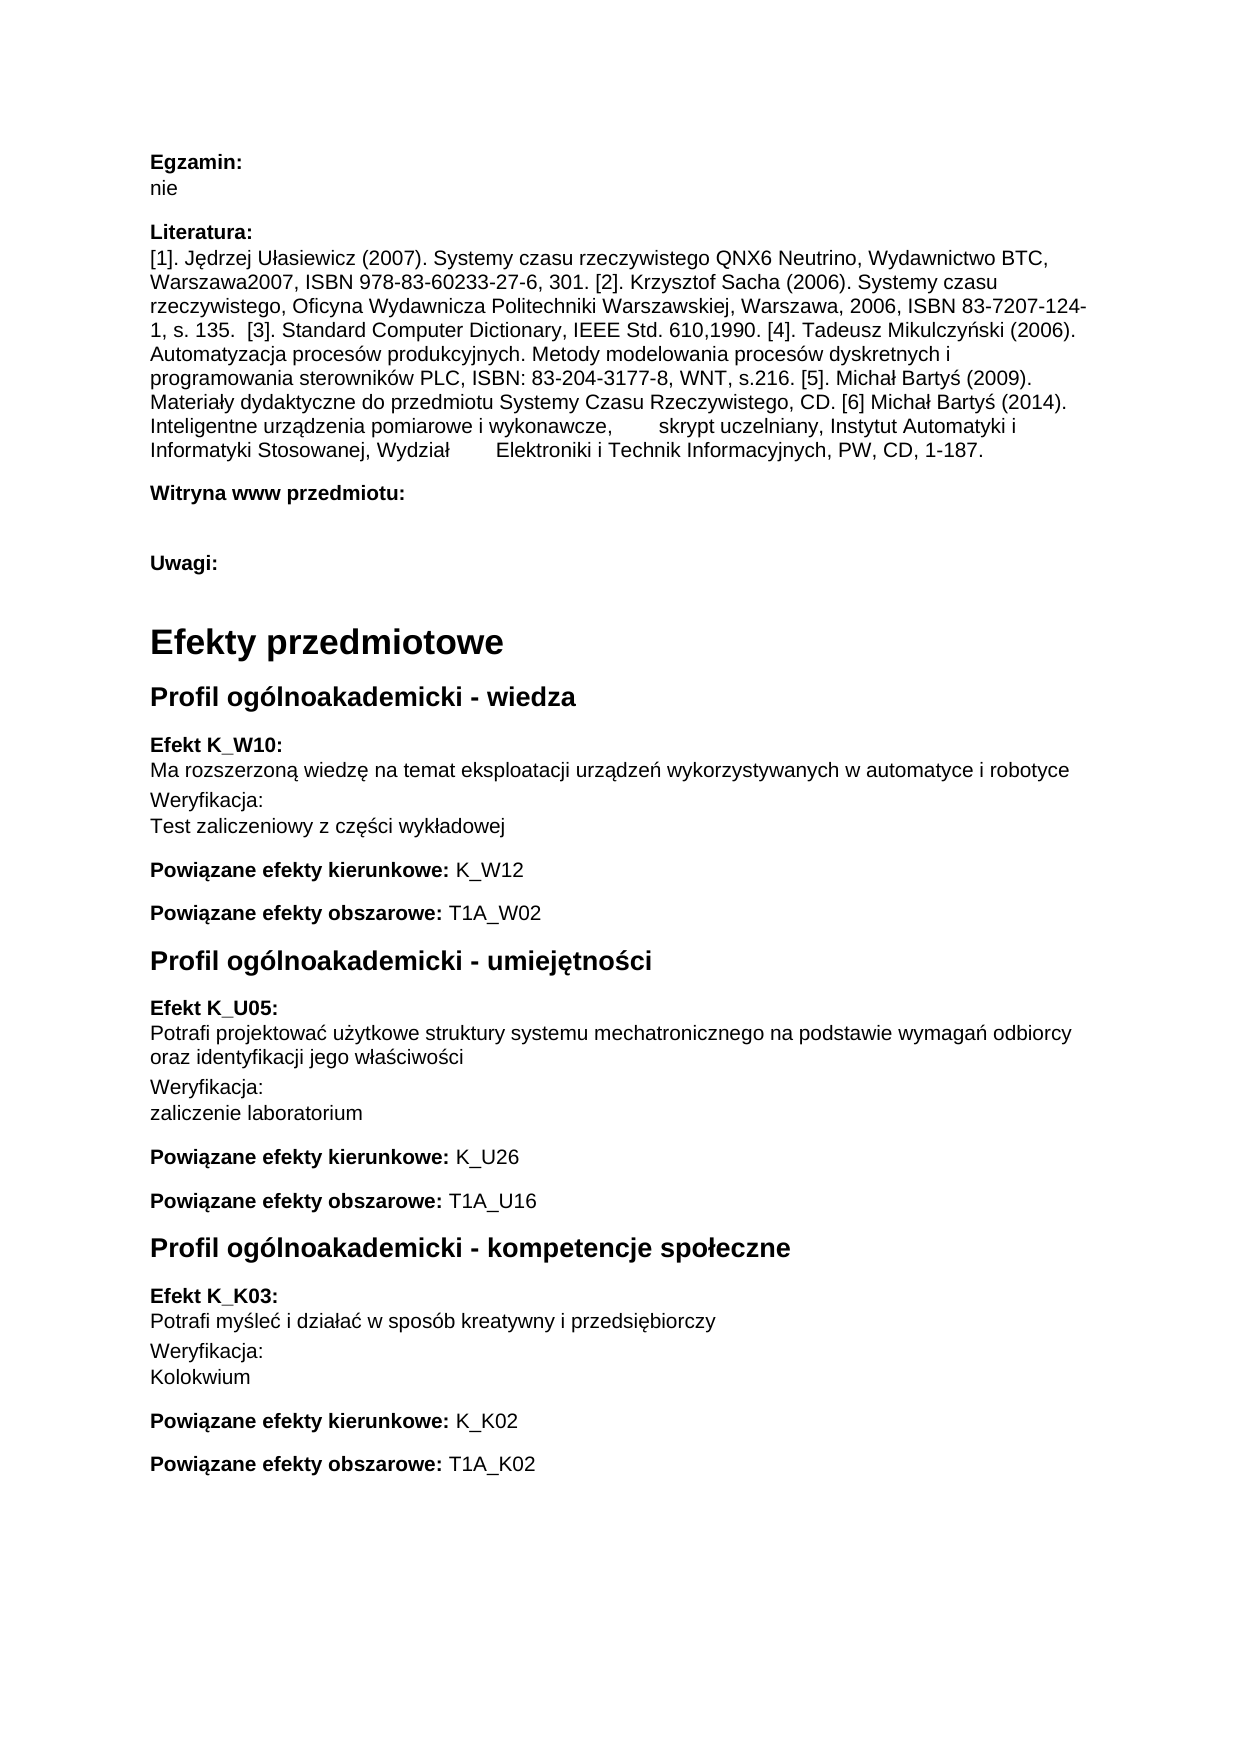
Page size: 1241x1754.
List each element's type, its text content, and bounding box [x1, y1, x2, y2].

text Powiązane efekty obszarowe: T1A_K02 [150, 1452, 1090, 1476]
text Ma rozszerzoną wiedzę na temat eksploatacji urządzeń wykorzystywanych w automatyce i robotyce [150, 757, 1090, 781]
text Powiązane efekty obszarowe: T1A_W02 [150, 901, 1090, 925]
text Weryfikacja: [150, 1339, 1090, 1363]
subtitle Profil ogólnoakademicki - kompetencje społeczne [150, 1232, 1090, 1264]
text nie [150, 176, 1090, 200]
subtitle Profil ogólnoakademicki - umiejętności [150, 945, 1090, 976]
text Literatura: [150, 220, 1090, 244]
text Test zaliczeniowy z części wykładowej [150, 814, 1090, 838]
text Efekt K_K03: [150, 1283, 1090, 1307]
text Weryfikacja: [150, 1075, 1090, 1099]
text Egzamin: [150, 150, 1090, 174]
text Witryna www przedmiotu: [150, 481, 1090, 505]
text Powiązane efekty kierunkowe: K_U26 [150, 1145, 1090, 1169]
text [1]. Jędrzej Ułasiewicz (2007). Systemy czasu rzeczywistego QNX6 Neutrino, Wydawnictwo BTC, Warszawa2007, ISBN 978-83-60233-27-6, 301. [2]. Krzysztof Sacha (2006). Systemy czasu rzeczywistego, Oficyna Wydawnicza Politechniki Warszawskiej, Warszawa, 2006, ISBN 83-7207-124-1, s. 135. [3]. Standard Computer Dictionary, IEEE Std. 610,1990. [4]. Tadeusz Mikulczyński (2006). Automatyzacja procesów produkcyjnych. Metody modelowania procesów dyskretnych i programowania sterowników PLC, ISBN: 83-204-3177-8, WNT, s.216. [5]. Michał Bartyś (2009). Materiały dydaktyczne do przedmiotu Systemy Czasu Rzeczywistego, CD. [6] Michał Bartyś (2014). Inteligentne urządzenia pomiarowe i wykonawcze, skrypt uczelniany, Instytut Automatyki i Informatyki Stosowanej, Wydział Elektroniki i Technik Informacyjnych, PW, CD, 1-187. [150, 246, 1090, 461]
text Powiązane efekty kierunkowe: K_K02 [150, 1408, 1090, 1432]
text Weryfikacja: [150, 788, 1090, 812]
text zaliczenie laboratorium [150, 1101, 1090, 1125]
text Powiązane efekty obszarowe: T1A_U16 [150, 1189, 1090, 1213]
text Efekt K_W10: [150, 732, 1090, 756]
text Potrafi myśleć i działać w sposób kreatywny i przedsiębiorczy [150, 1308, 1090, 1332]
text Potrafi projektować użytkowe struktury systemu mechatronicznego na podstawie wymagań odbiorcy oraz identyfikacji jego właściwości [150, 1021, 1090, 1069]
text Kolokwium [150, 1365, 1090, 1389]
text Powiązane efekty kierunkowe: K_W12 [150, 857, 1090, 881]
subtitle Profil ogólnoakademicki - wiedza [150, 681, 1090, 713]
subtitle Efekty przedmiotowe [150, 621, 1090, 662]
text Uwagi: [150, 551, 1090, 575]
text Efekt K_U05: [150, 996, 1090, 1020]
